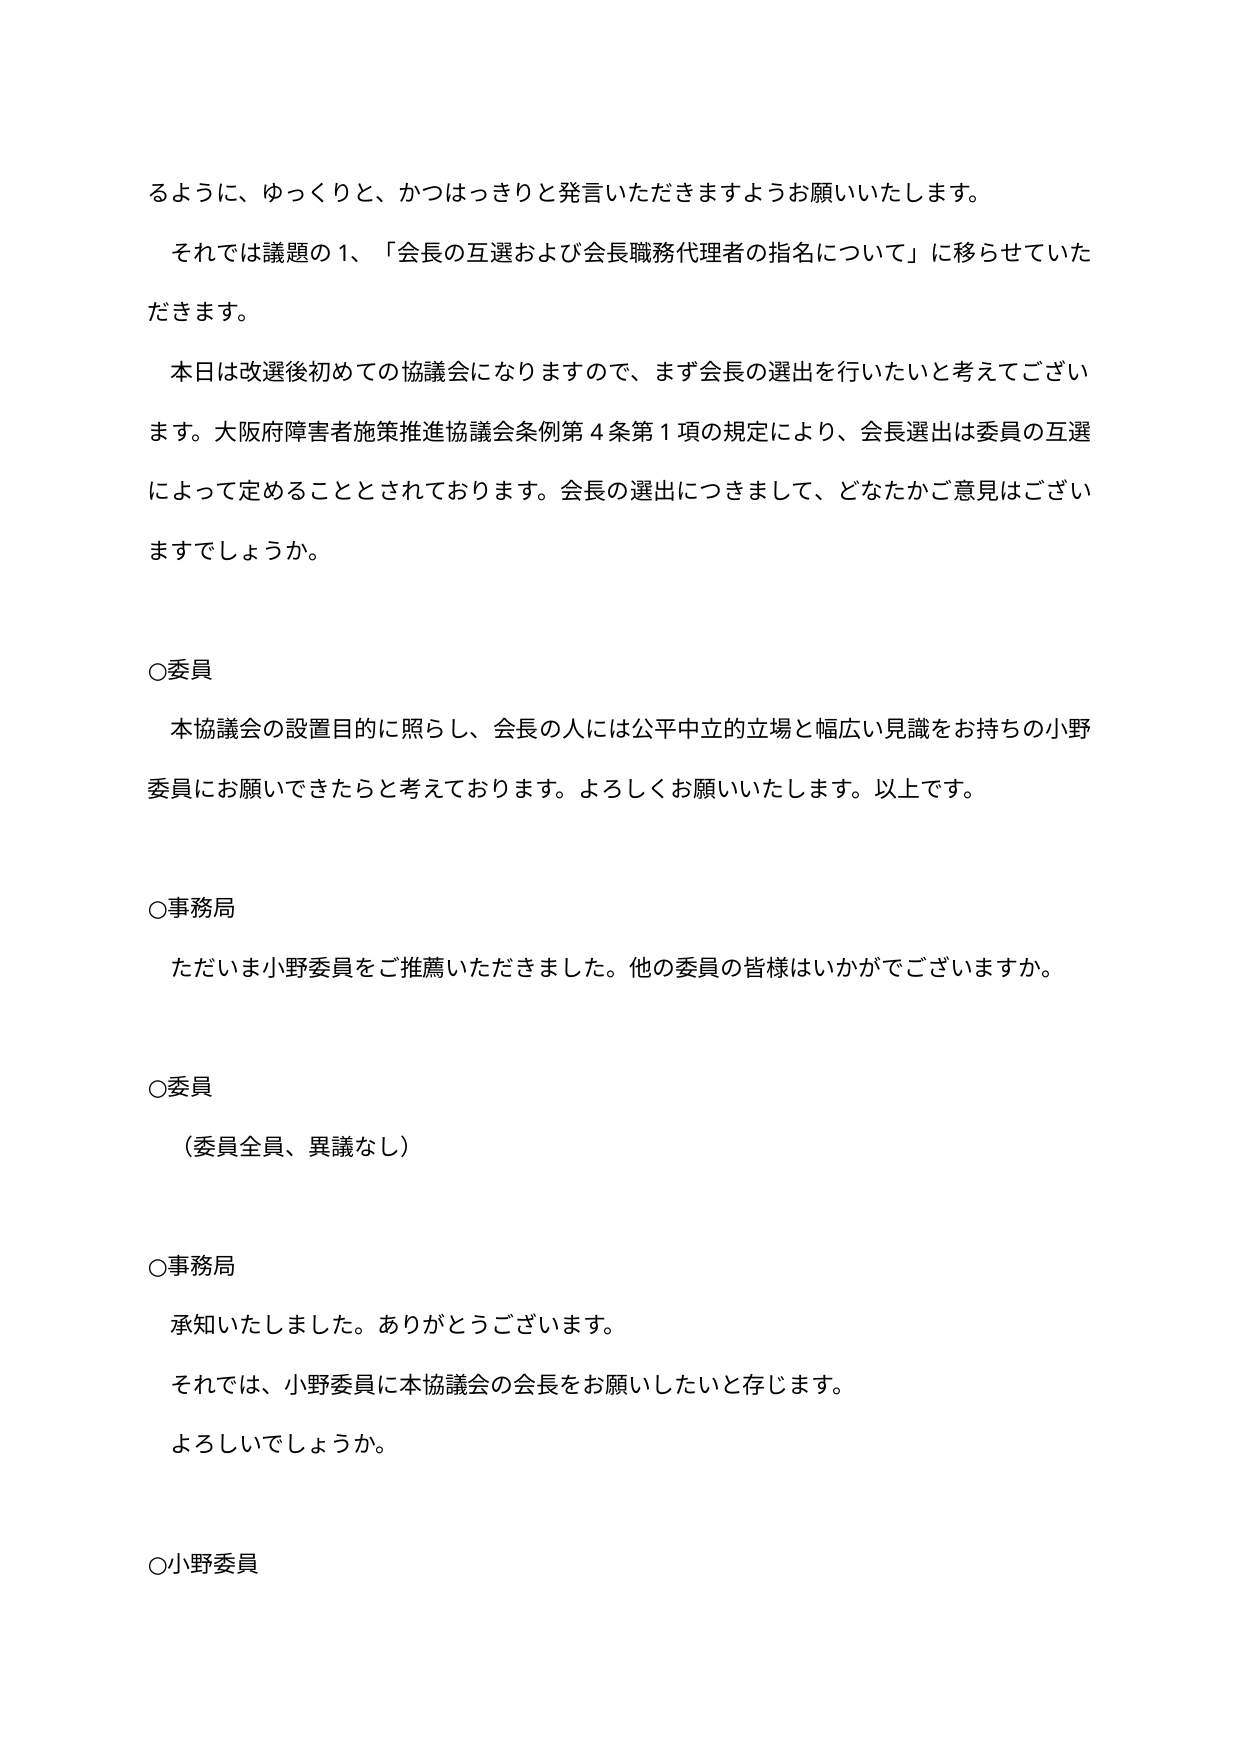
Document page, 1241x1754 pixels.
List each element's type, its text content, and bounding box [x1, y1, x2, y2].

text ○事務局 [148, 1234, 1092, 1294]
text それでは議題の1、「会長の互選および会長職務代理者の指名について」に移らせていただきます。 [148, 222, 1092, 341]
text ○小野委員 [148, 1532, 1092, 1592]
text 承知いたしました。ありがとうございます。 [148, 1294, 1092, 1354]
text ○事務局 [148, 877, 1092, 937]
text （委員全員、異議なし） [148, 1115, 1092, 1175]
text ただいま小野委員をご推薦いただきました。他の委員の皆様はいかがでございますか。 [148, 937, 1092, 996]
text ○委員 [148, 1056, 1092, 1115]
text 本日は改選後初めての協議会になりますので、まず会長の選出を行いたいと考えてございます。大阪府障害者施策推進協議会条例第4条第1項の規定により、会長選出は委員の互選によって定めることとされております。会長の選出につきまして、どなたかご意見はございますでしょうか。 [148, 341, 1092, 579]
text ○委員 [148, 639, 1092, 698]
text それでは、小野委員に本協議会の会長をお願いしたいと存じます。 [148, 1354, 1092, 1413]
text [148, 162, 1092, 222]
text 本協議会の設置目的に照らし、会長の人には公平中立的立場と幅広い見識をお持ちの小野委員にお願いできたらと考えております。よろしくお願いいたします。以上です。 [148, 698, 1092, 817]
text よろしいでしょうか。 [148, 1413, 1092, 1473]
